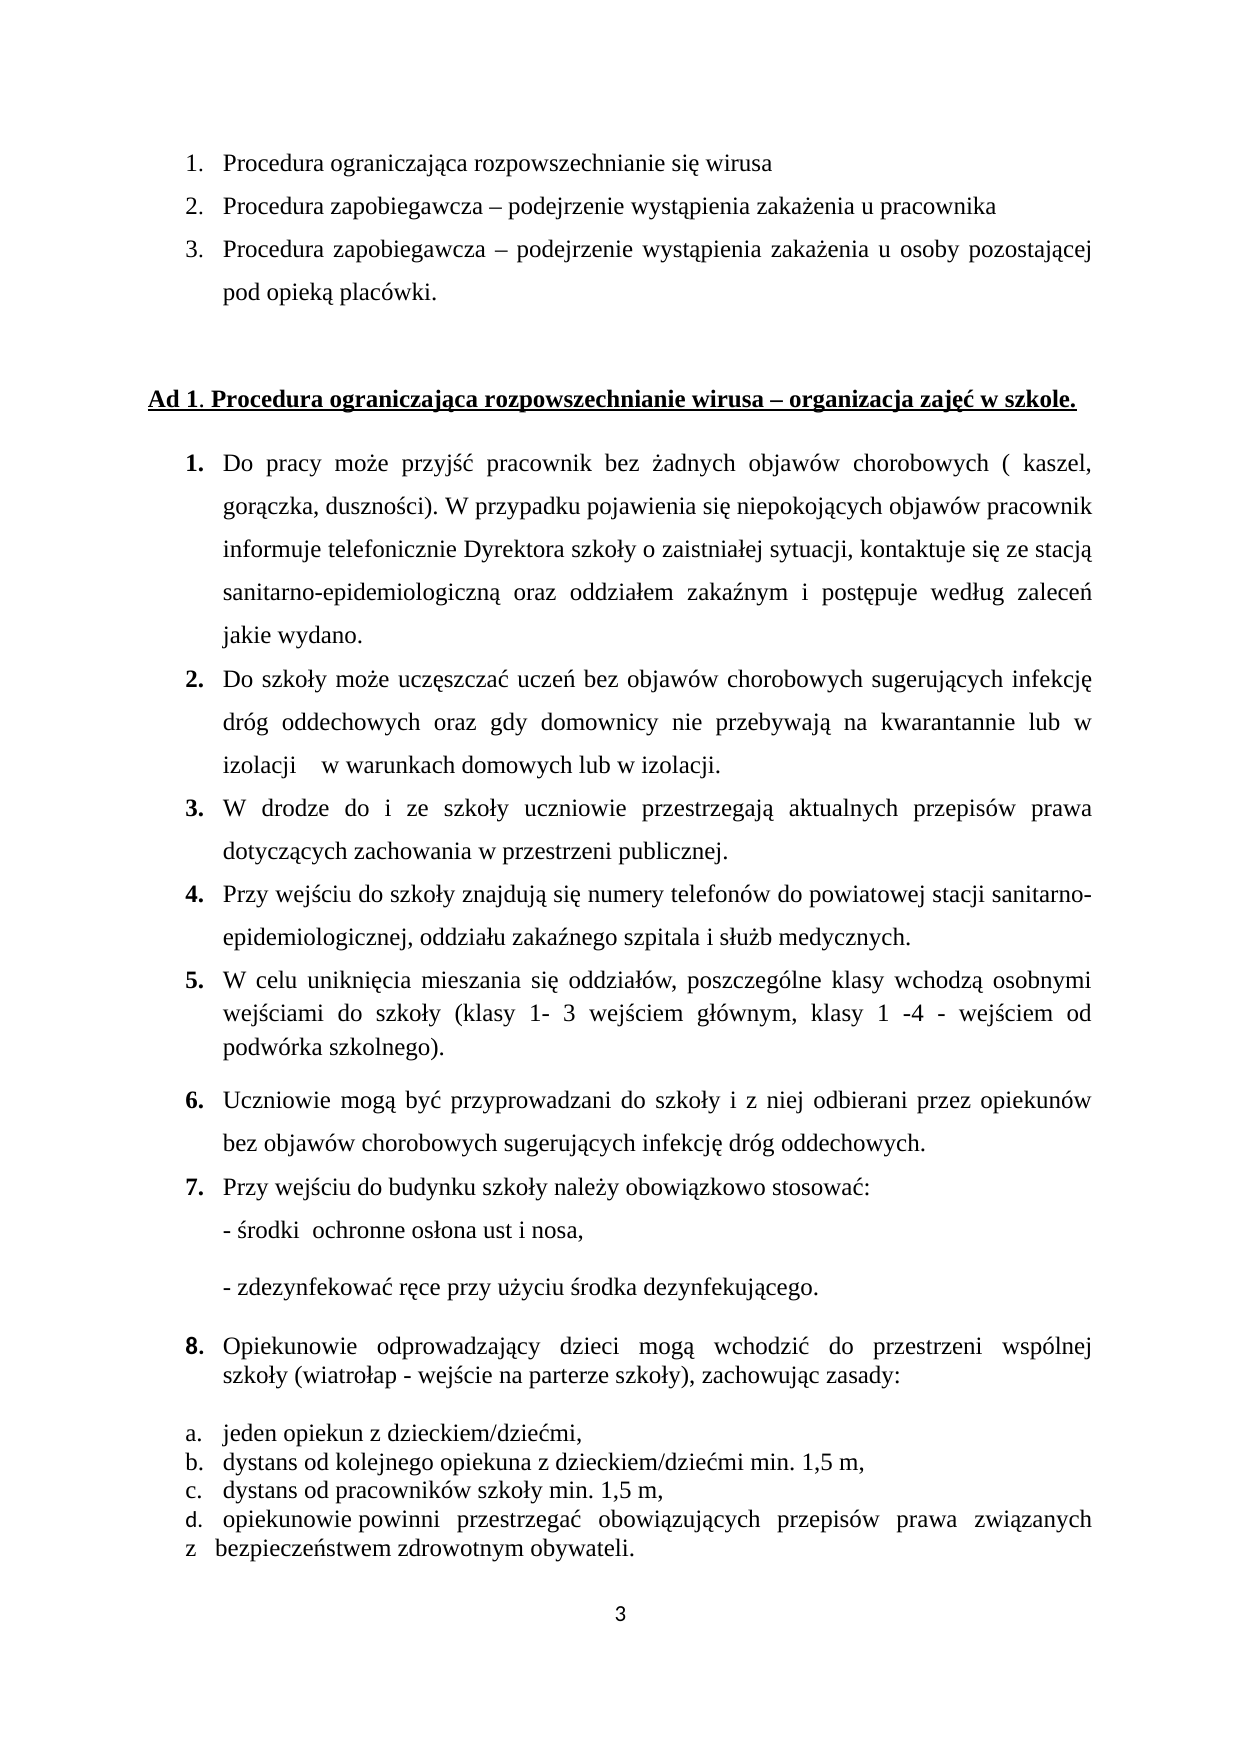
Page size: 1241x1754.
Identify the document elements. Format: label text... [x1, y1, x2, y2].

list Procedura ograniczająca rozpowszechnianie się wirusa [185, 148, 1093, 176]
list W celu uniknięcia mieszania się oddziałów, poszczególne klasy wchodzą osobnymi wejściami do szkoły (klasy 1- 3 wejściem głównym, klasy 1 -4 - wejściem od podwórka szkolnego). [185, 966, 1093, 1060]
list Procedura zapobiegawcza – podejrzenie wystąpienia zakażenia u osoby pozostającej pod opieką placówki. [185, 234, 1093, 306]
list Przy wejściu do szkoły znajdują się numery telefonów do powiatowej stacji sanitarno-epidemiologicznej, oddziału zakaźnego szpitala i służb medycznych. [185, 879, 1093, 951]
list dystans od pracowników szkoły min. 1,5 m, [185, 1475, 1093, 1504]
text - środki ochronne osłona ust i nosa, [223, 1215, 1093, 1243]
list dystans od kolejnego opiekuna z dzieckiem/dziećmi min. 1,5 m, [185, 1447, 1093, 1475]
list Do szkoły może uczęszczać uczeń bez objawów chorobowych sugerujących infekcję dróg oddechowych oraz gdy domownicy nie przebywają na kwarantannie lub w izolacji w warunkach domowych lub w izolacji. [185, 664, 1093, 779]
text - zdezynfekować ręce przy użyciu środka dezynfekującego. [223, 1272, 1093, 1301]
list Uczniowie mogą być przyprowadzani do szkoły i z niej odbierani przez opiekunów bez objawów chorobowych sugerujących infekcję dróg oddechowych. [185, 1085, 1093, 1157]
list Przy wejściu do budynku szkoły należy obowiązkowo stosować: [185, 1172, 1093, 1200]
list jeden opiekun z dzieckiem/dziećmi, [185, 1418, 1093, 1447]
list Procedura zapobiegawcza – podejrzenie wystąpienia zakażenia u pracownika [185, 191, 1093, 219]
list Do pracy może przyjść pracownik bez żadnych objawów chorobowych ( kaszel, gorączka, duszności). W przypadku pojawienia się niepokojących objawów pracownik informuje telefonicznie Dyrektora szkoły o zaistniałej sytuacji, kontaktuje się ze stacją sanitarno-epidemiologiczną oraz oddziałem zakaźnym i postępuje według zaleceń jakie wydano. [185, 448, 1093, 649]
text Ad 1. Procedura ograniczająca rozpowszechnianie wirusa – organizacja zajęć w szkole. [148, 384, 1093, 413]
list Opiekunowie odprowadzający dzieci mogą wchodzić do przestrzeni wspólnej szkoły (wiatrołap - wejście na parterze szkoły), zachowując zasady: [185, 1330, 1093, 1389]
list W drodze do i ze szkoły uczniowie przestrzegają aktualnych przepisów prawa dotyczących zachowania w przestrzeni publicznej. [185, 793, 1093, 865]
list opiekunowie powinni przestrzegać obowiązujących przepisów prawa związanych z bezpieczeństwem zdrowotnym obywateli. [185, 1504, 1093, 1562]
